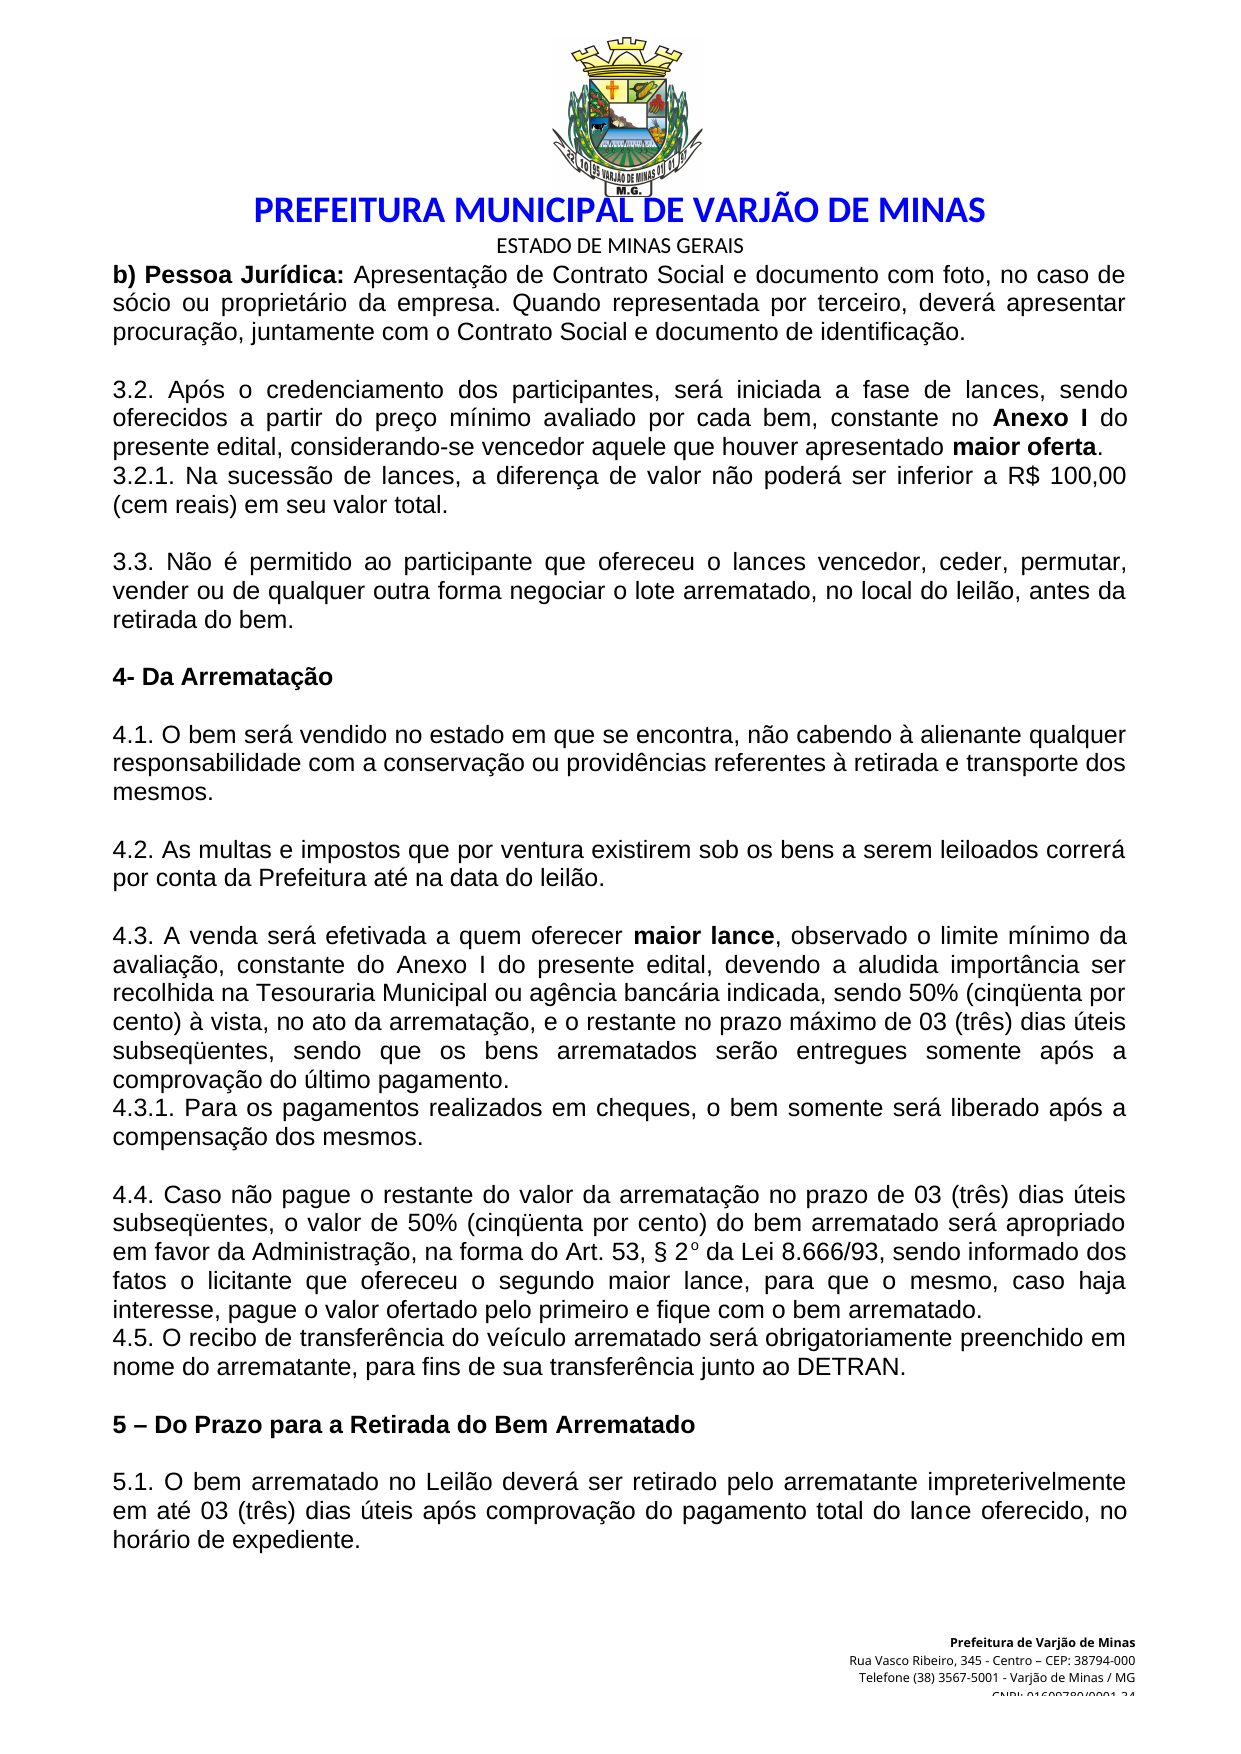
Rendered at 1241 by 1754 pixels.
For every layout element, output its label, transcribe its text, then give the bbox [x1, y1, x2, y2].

text 4.2. As multas e impostos que por ventura existirem sob os bens a serem leiloados correrá por conta da Prefeitura até na data do leilão. [112, 835, 1128, 892]
text 4.3. A venda será efetivada a quem oferecer maior lance, observado o limite mínimo da avaliação, constante do Anexo I do presente edital, devendo a aludida importância ser recolhida na Tesouraria Municipal ou agência bancária indicada, sendo 50% (cinqüenta por cento) à vista, no ato da arrematação, e o restante no prazo máximo de 03 (três) dias úteis subseqüentes, sendo que os bens arrematados serão entregues somente após a comprovação do último pagamento. [112, 921, 1128, 1093]
text 4.3.1. Para os pagamentos realizados em cheques, o bem somente será liberado após a compensação dos mesmos. [112, 1093, 1128, 1151]
text b) Pessoa Jurídica: Apresentação de Contrato Social e documento com foto, no caso de sócio ou proprietário da empresa. Quando representada por terceiro, deverá apresentar procuração, juntamente com o Contrato Social e documento de identificação. [112, 260, 1128, 346]
text 4.5. O recibo de transferência do veículo arrematado será obrigatoriamente preenchido em nome do arrematante, para fins de sua transferência junto ao DETRAN. [112, 1323, 1128, 1381]
text 5 – Do Prazo para a Retirada do Bem Arrematado [112, 1410, 1128, 1438]
text 4.1. O bem será vendido no estado em que se encontra, não cabendo à alienante qualquer responsabilidade com a conservação ou providências referentes à retirada e transporte dos mesmos. [112, 720, 1128, 806]
text 4- Da Arrematação [112, 662, 1128, 691]
text 5.1. O bem arrematado no Leilão deverá ser retirado pelo arrematante impreterivelmente em até 03 (três) dias úteis após comprovação do pagamento total do lance oferecido, no horário de expediente. [112, 1467, 1128, 1553]
text 3.2. Após o credenciamento dos participantes, será iniciada a fase de lances, sendo oferecidos a partir do preço mínimo avaliado por cada bem, constante no Anexo I do presente edital, considerando-se vencedor aquele que houver apresentado maior oferta. [112, 375, 1128, 461]
text 4.4. Caso não pague o restante do valor da arrematação no prazo de 03 (três) dias úteis subseqüentes, o valor de 50% (cinqüenta por cento) do bem arrematado será apropriado em favor da Administração, na forma do Art. 53, § 2o da Lei 8.666/93, sendo informado dos fatos o licitante que ofereceu o segundo maior lance, para que o mesmo, caso haja interesse, pague o valor ofertado pelo primeiro e fique com o bem arrematado. [112, 1180, 1128, 1323]
text 3.2.1. Na sucessão de lances, a diferença de valor não poderá ser inferior a R$ 100,00 (cem reais) em seu valor total. [112, 461, 1128, 518]
picture [552, 37, 703, 197]
text 3.3. Não é permitido ao participante que ofereceu o lances vencedor, ceder, permutar, vender ou de qualquer outra forma negociar o lote arrematado, no local do leilão, antes da retirada do bem. [112, 547, 1128, 633]
